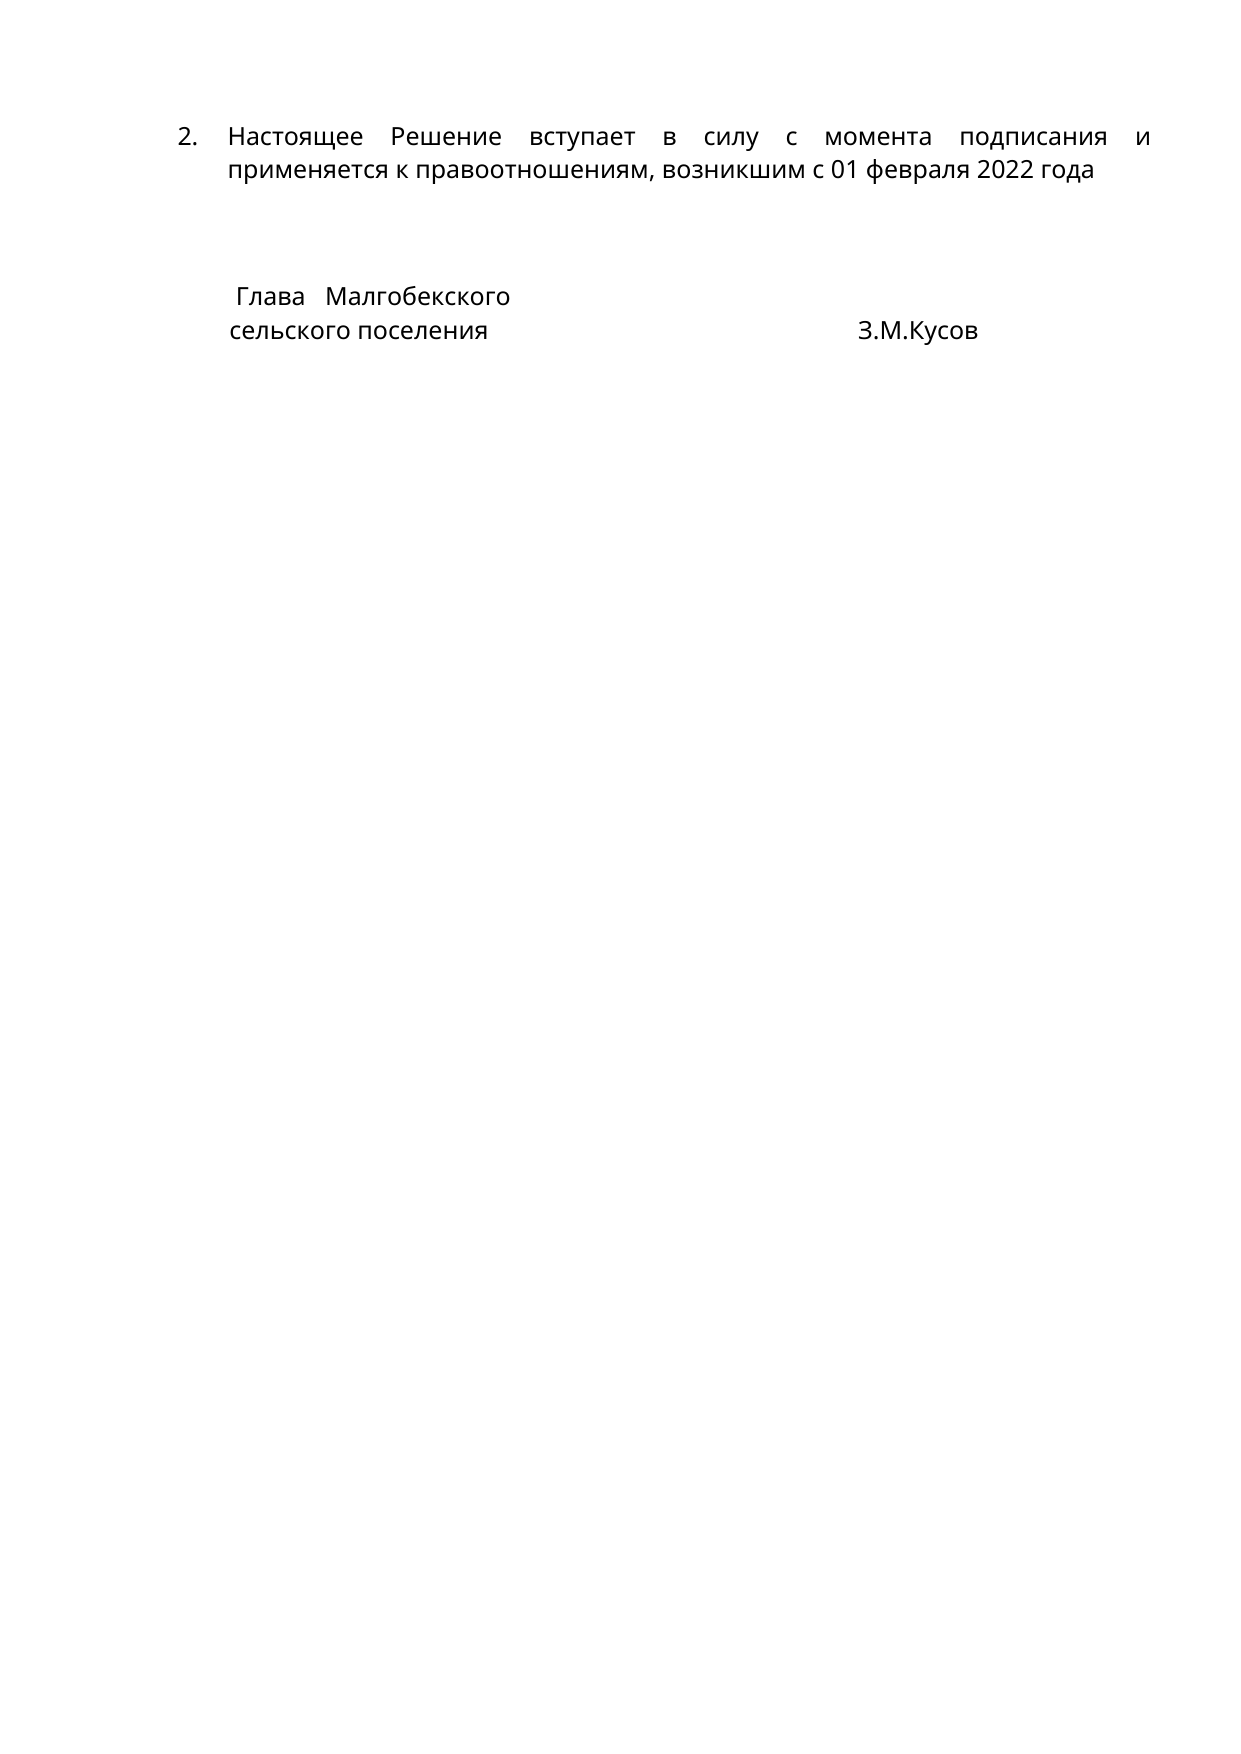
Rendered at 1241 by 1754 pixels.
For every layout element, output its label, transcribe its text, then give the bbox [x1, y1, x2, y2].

text сельского поселения З.М.Кусов [177, 312, 1152, 346]
list Настоящее Решение вступает в силу с момента подписания и применяется к правоотношениям, возникшим с 01 февраля 2022 года [177, 118, 1152, 186]
text Глава Малгобекского [177, 278, 1152, 312]
